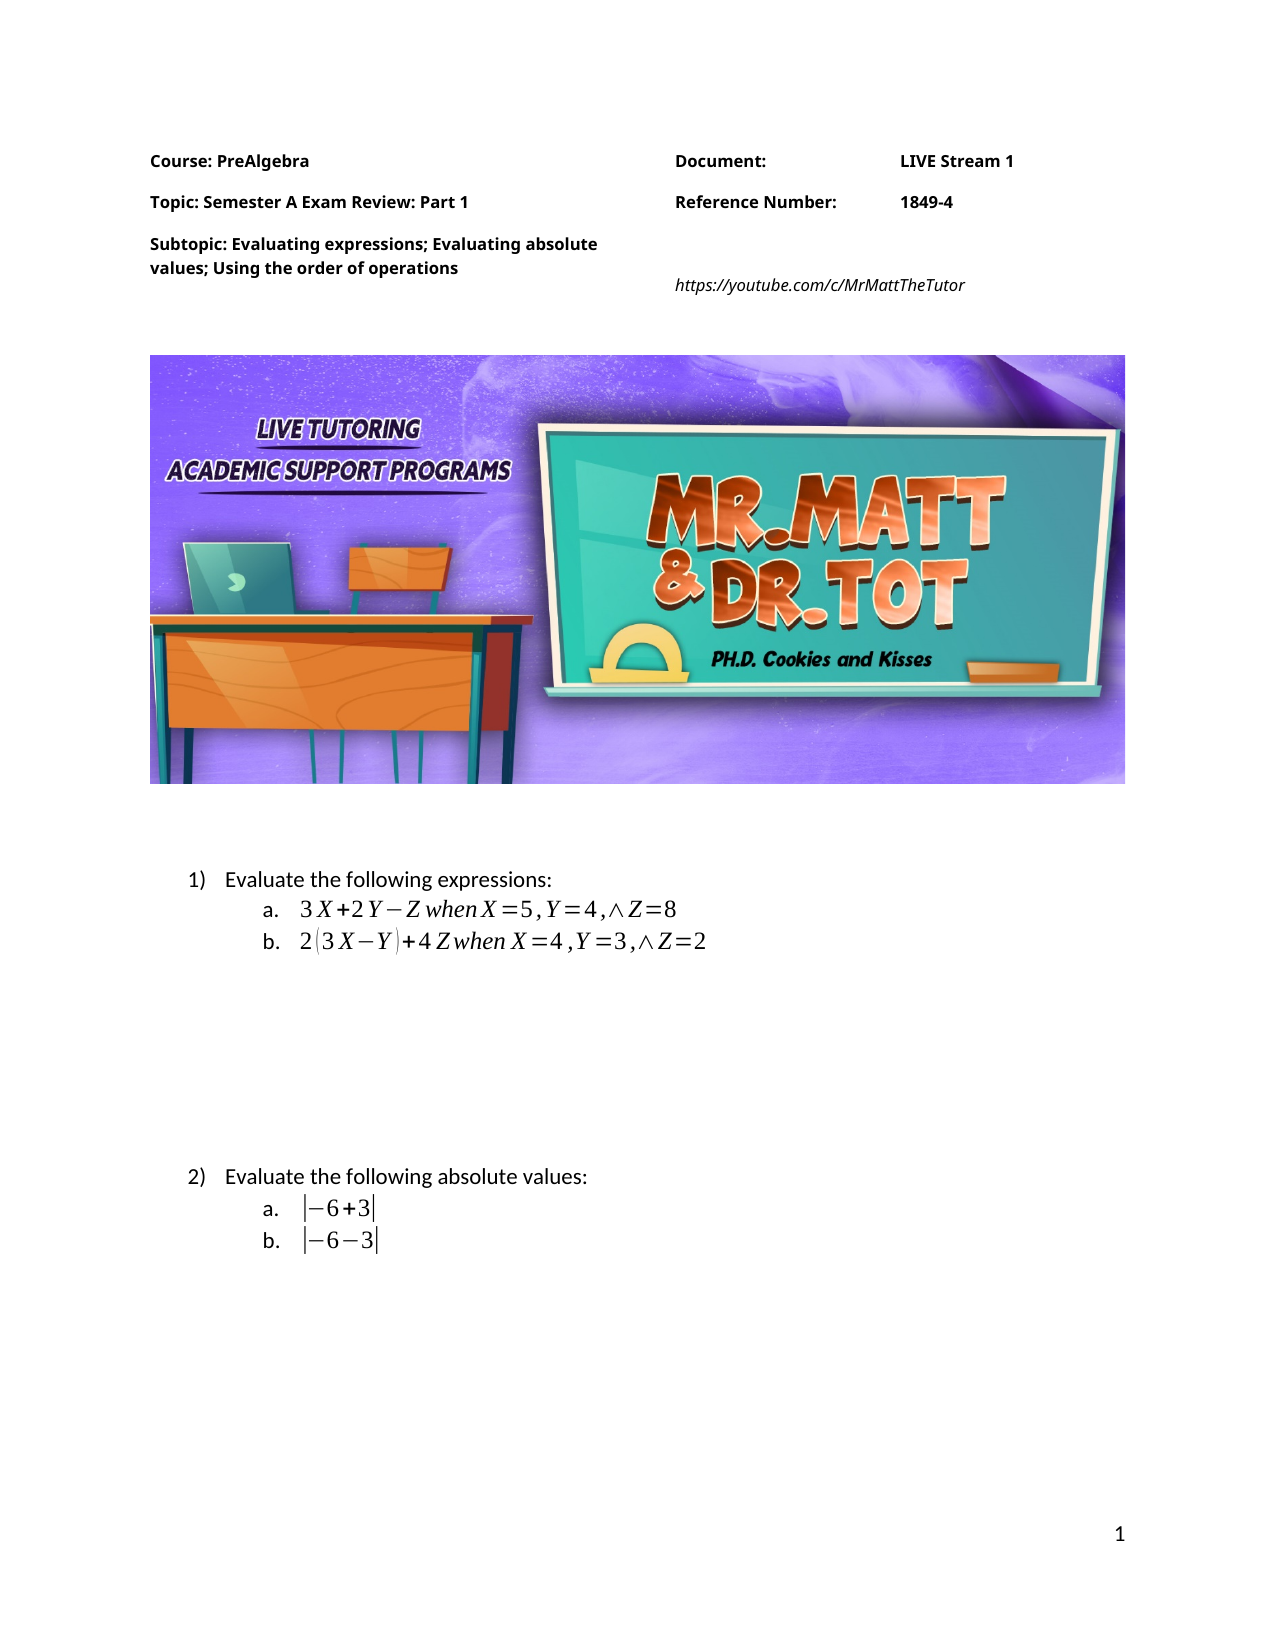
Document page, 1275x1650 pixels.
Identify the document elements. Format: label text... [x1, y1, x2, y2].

text Topic: Semester A Exam Review: Part 1 [150, 191, 600, 214]
list Evaluate the following expressions: [187, 865, 1125, 893]
text Course: PreAlgebra [150, 150, 600, 173]
text Document: LIVE Stream 1 [675, 150, 1125, 173]
text Reference Number: 1849-4 [675, 191, 1125, 214]
list Evaluate the following absolute values: [187, 1162, 1125, 1191]
text Subtopic: Evaluating expressions; Evaluating absolute values; Using the order of operations [150, 232, 600, 279]
text https://youtube.com/c/MrMattTheTutor [675, 273, 1125, 296]
picture [150, 355, 1125, 784]
